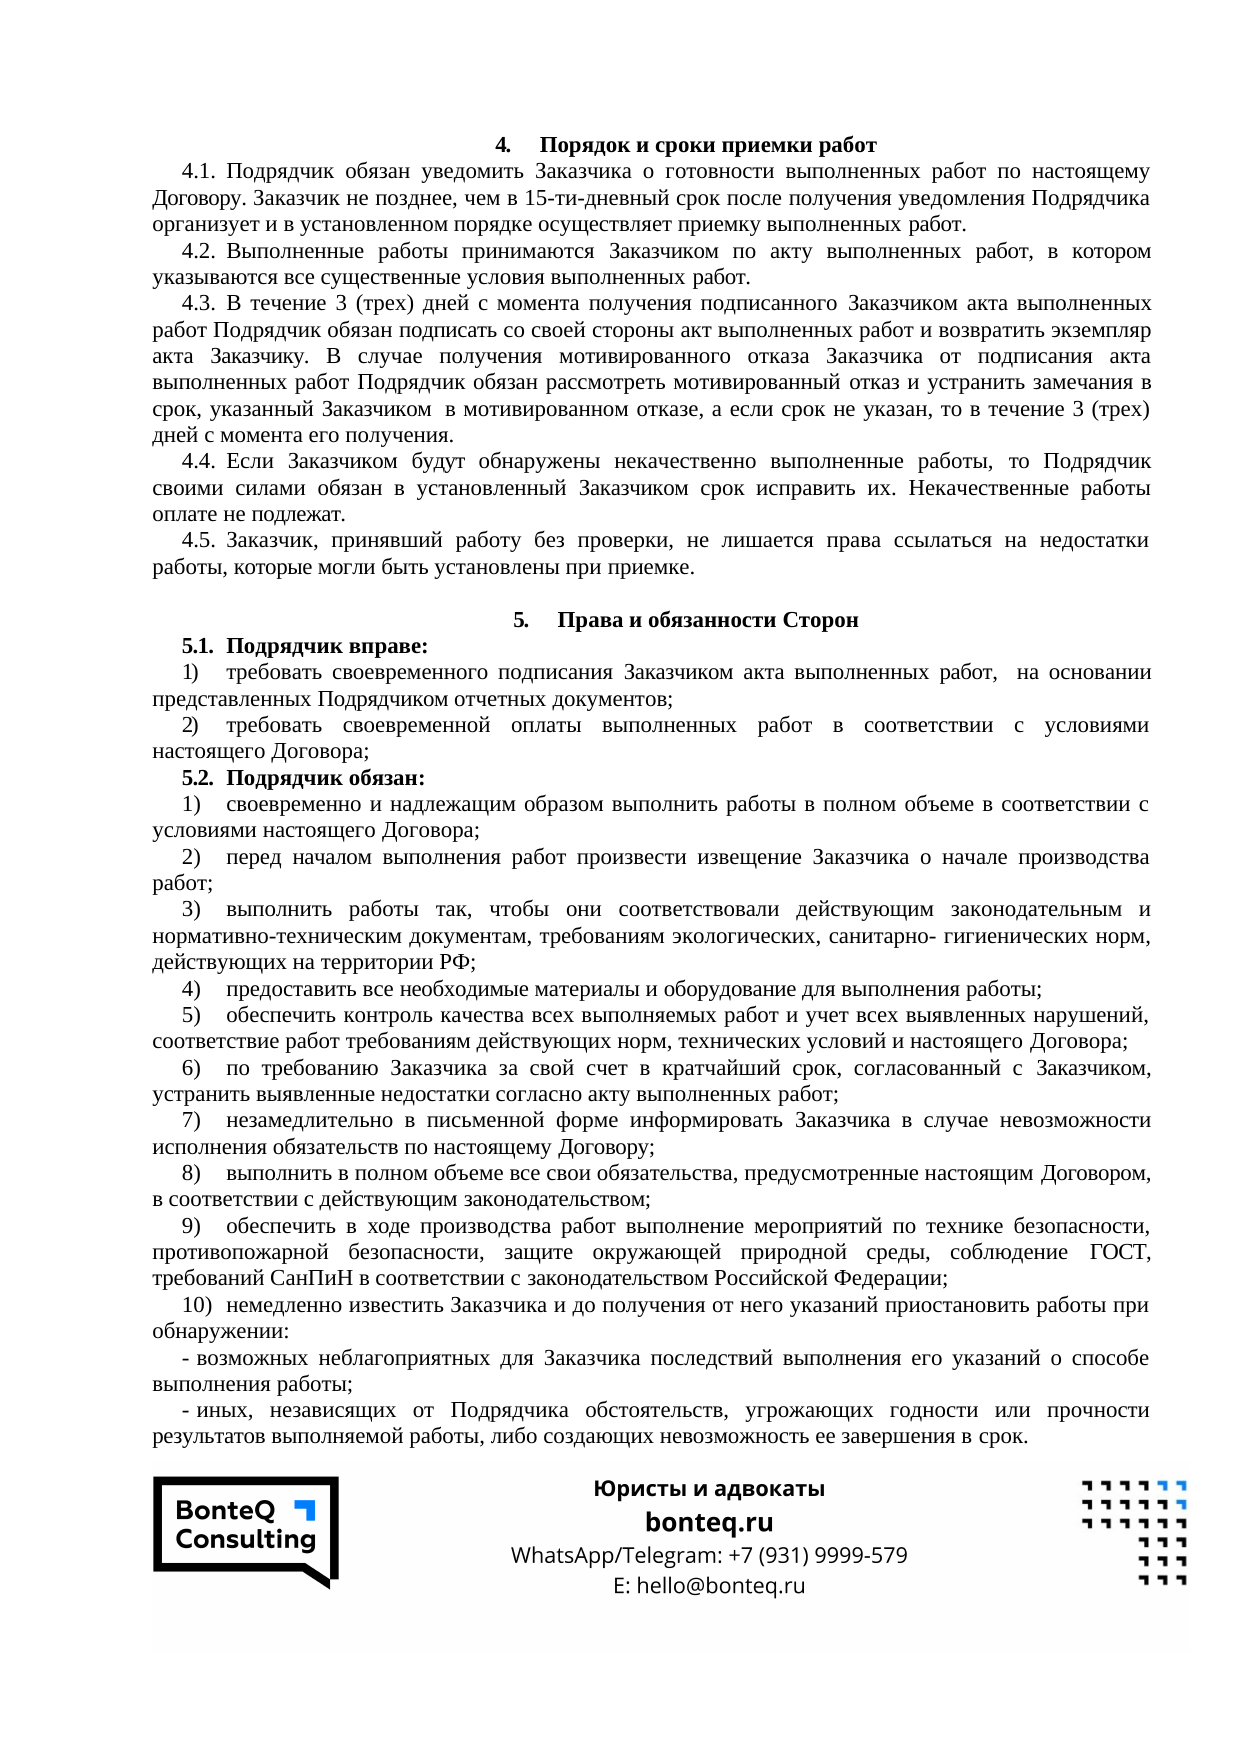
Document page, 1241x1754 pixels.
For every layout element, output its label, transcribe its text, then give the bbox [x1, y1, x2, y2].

list Подрядчик обязан уведомить Заказчика о готовности выполненных работ по настоящему Договору. Заказчик не позднее, чем в 15-ти-дневный срок после получения уведомления Подрядчика организует и в установленном порядке осуществляет приемку выполненных работ. [152, 158, 1152, 237]
subtitle Права и обязанности Сторон [152, 606, 1190, 632]
subtitle Подрядчик обязан: [152, 764, 1190, 790]
list возможных неблагоприятных для Заказчика последствий выполнения его указаний о способе выполнения работы; [152, 1343, 1152, 1396]
list незамедлительно в письменной форме информировать Заказчика в случае невозможности исполнения обязательств по настоящему Договору; [152, 1106, 1152, 1159]
list требовать своевременного подписания Заказчиком акта выполненных работ, на основании представленных Подрядчиком отчетных документов; [152, 658, 1152, 711]
list выполнить работы так, чтобы они соответствовали действующим законодательным и нормативно-техническим документам, требованиям экологических, санитарно- гигиенических норм, действующих на территории РФ; [152, 896, 1152, 974]
list своевременно и надлежащим образом выполнить работы в полном объеме в соответствии с условиями настоящего Договора; [152, 790, 1151, 843]
picture [152, 1462, 1191, 1653]
list обеспечить контроль качества всех выполняемых работ и учет всех выявленных нарушений, соответствие работ требованиям действующих норм, технических условий и настоящего Договора; [152, 1001, 1151, 1054]
list по требованию Заказчика за свой счет в кратчайший срок, согласованный с Заказчиком, устранить выявленные недостатки согласно акту выполненных работ; [152, 1054, 1152, 1106]
list иных, независящих от Подрядчика обстоятельств, угрожающих годности или прочности результатов выполняемой работы, либо создающих невозможность ее завершения в срок. [152, 1396, 1151, 1449]
list обеспечить в ходе производства работ выполнение мероприятий по технике безопасности, противопожарной безопасности, защите окружающей природной среды, соблюдение ГОСТ, требований СанПиН в соответствии с законодательством Российской Федерации; [152, 1212, 1152, 1291]
list выполнить в полном объеме все свои обязательства, предусмотренные настоящим Договором, в соответствии с действующим законодательством; [152, 1159, 1151, 1212]
list Выполненные работы принимаются Заказчиком по акту выполненных работ, в котором указываются все существенные условия выполненных работ. [152, 237, 1151, 289]
list перед началом выполнения работ произвести извещение Заказчика о начале производства работ; [152, 843, 1152, 896]
list Заказчик, принявший работу без проверки, не лишается права ссылаться на недостатки работы, которые могли быть установлены при приемке. [152, 527, 1151, 579]
list требовать своевременной оплаты выполненных работ в соответствии с условиями настоящего Договора; [152, 711, 1151, 764]
subtitle Порядок и сроки приемки работ [152, 131, 1190, 158]
list предоставить все необходимые материалы и оборудование для выполнения работы; [152, 974, 1190, 1001]
list немедленно известить Заказчика и до получения от него указаний приостановить работы при обнаружении: [152, 1291, 1151, 1343]
list Если Заказчиком будут обнаружены некачественно выполненные работы, то Подрядчик своими силами обязан в установленный Заказчиком срок исправить их. Некачественные работы оплате не подлежат. [152, 447, 1152, 527]
list В течение 3 (трех) дней с момента получения подписанного Заказчиком акта выполненных работ Подрядчик обязан подписать со своей стороны акт выполненных работ и возвратить экземпляр акта Заказчику. В случае получения мотивированного отказа Заказчика от подписания акта выполненных работ Подрядчик обязан рассмотреть мотивированный отказ и устранить замечания в срок, указанный Заказчиком в мотивированном отказе, а если срок не указан, то в течение 3 (трех) дней с момента его получения. [152, 289, 1152, 447]
list Подрядчик вправе: [152, 632, 1190, 658]
